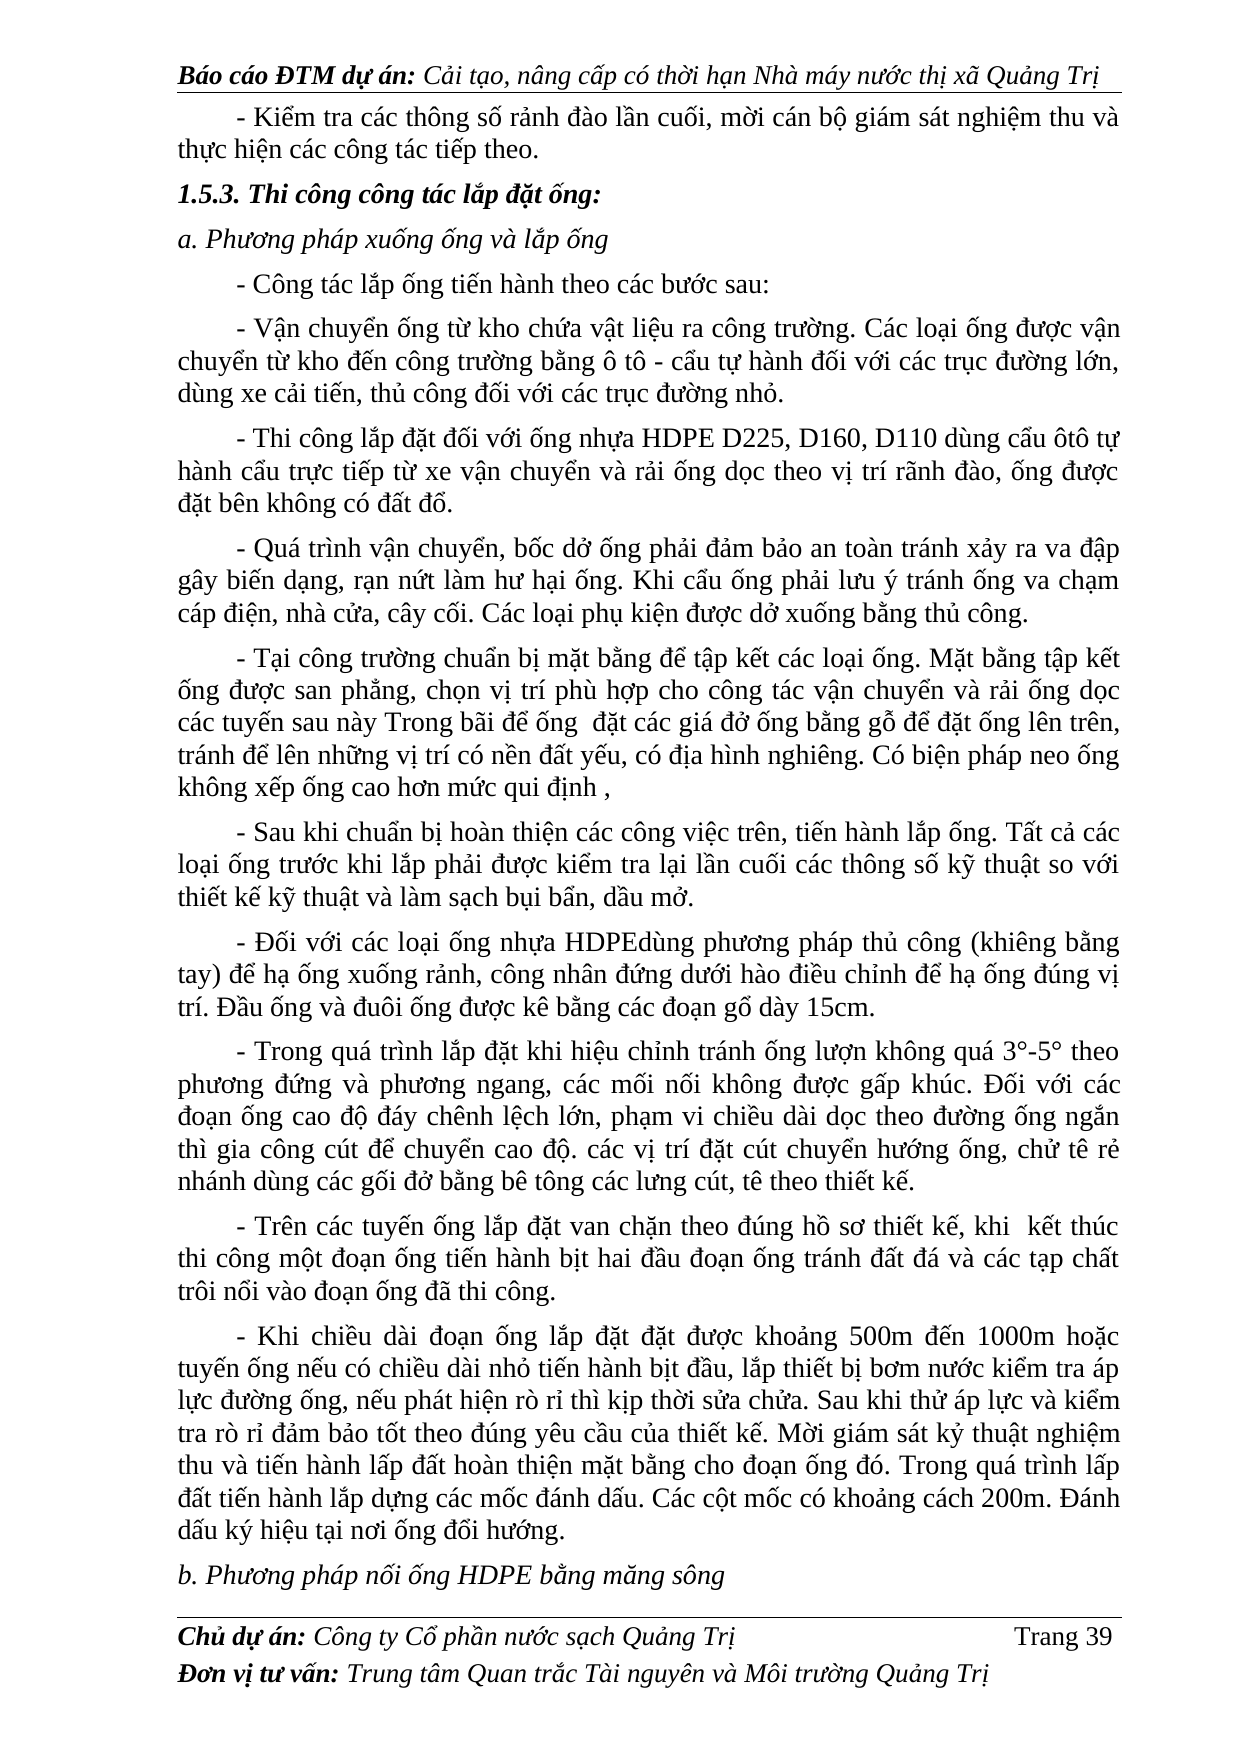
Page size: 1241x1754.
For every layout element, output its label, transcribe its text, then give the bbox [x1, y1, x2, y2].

text - Thi công lắp đặt đối với ống nhựa HDPE D225, D160, D110 dùng cẩu ôtô tự hành cẩu trực tiếp từ xe vận chuyển và rải ống dọc theo vị trí rãnh đào, ống được đặt bên không có đất đổ. [177, 421, 1122, 518]
text - Đối với các loại ống nhựa HDPEdùng phương pháp thủ công (khiêng bằng tay) để hạ ống xuống rảnh, công nhân đứng dưới hào điều chỉnh để hạ ống đúng vị trí. Đầu ống và đuôi ống được kê bằng các đoạn gổ dày 15cm. [177, 925, 1122, 1022]
text - Tại công trường chuẩn bị mặt bằng để tập kết các loại ống. Mặt bằng tập kết ống được san phẳng, chọn vị trí phù hợp cho công tác vận chuyển và rải ống dọc các tuyến sau này Trong bãi để ống đặt các giá đở ống bằng gỗ để đặt ống lên trên, tránh để lên những vị trí có nền đất yếu, có địa hình nghiêng. Có biện pháp neo ống không xếp ống cao hơn mức qui định , [177, 641, 1122, 803]
text - Trên các tuyến ống lắp đặt van chặn theo đúng hồ sơ thiết kế, khi kết thúc thi công một đoạn ống tiến hành bịt hai đầu đoạn ống tránh đất đá và các tạp chất trôi nổi vào đoạn ống đã thi công. [177, 1209, 1122, 1306]
text b. Phương pháp nối ống HDPE bằng măng sông [177, 1558, 1122, 1590]
text - Khi chiều dài đoạn ống lắp đặt đặt được khoảng 500m đến 1000m hoặc tuyến ống nếu có chiều dài nhỏ tiến hành bịt đầu, lắp thiết bị bơm nước kiểm tra áp lực đường ống, nếu phát hiện rò rỉ thì kịp thời sửa chửa. Sau khi thử áp lực và kiểm tra rò rỉ đảm bảo tốt theo đúng yêu cầu của thiết kế. Mời giám sát kỷ thuật nghiệm thu và tiến hành lấp đất hoàn thiện mặt bằng cho đoạn ống đó. Trong quá trình lấp đất tiến hành lắp dựng các mốc đánh dấu. Các cột mốc có khoảng cách 200m. Đánh dấu ký hiệu tại nơi ống đổi hướng. [177, 1319, 1122, 1545]
text - Sau khi chuẩn bị hoàn thiện các công việc trên, tiến hành lắp ống. Tất cả các loại ống trước khi lắp phải được kiểm tra lại lần cuối các thông số kỹ thuật so với thiết kế kỹ thuật và làm sạch bụi bẩn, dầu mở. [177, 815, 1122, 912]
text - Kiểm tra các thông số rảnh đào lần cuối, mời cán bộ giám sát nghiệm thu và thực hiện các công tác tiếp theo. [177, 99, 1122, 164]
text - Trong quá trình lắp đặt khi hiệu chỉnh tránh ống lượn không quá 3°-5° theo phương đứng và phương ngang, các mối nối không được gấp khúc. Đối với các đoạn ống cao độ đáy chênh lệch lớn, phạm vi chiều dài dọc theo đường ống ngắn thì gia công cút để chuyển cao độ. các vị trí đặt cút chuyển hướng ống, chử tê rẻ nhánh dùng các gối đở bằng bê tông các lưng cút, tê theo thiết kế. [177, 1034, 1122, 1196]
subtitle 1.5.3. Thi công công tác lắp đặt ống: [177, 177, 1122, 209]
text - Công tác lắp ống tiến hành theo các bước sau: [177, 267, 1122, 299]
text - Vận chuyển ống từ kho chứa vật liệu ra công trường. Các loại ống được vận chuyển từ kho đến công trường bằng ô tô - cẩu tự hành đối với các trục đường lớn, dùng xe cải tiến, thủ công đối với các trục đường nhỏ. [177, 312, 1122, 409]
text a. Phương pháp xuống ống và lắp ống [177, 222, 1122, 254]
text - Quá trình vận chuyển, bốc dở ống phải đảm bảo an toàn tránh xảy ra va đập gây biến dạng, rạn nứt làm hư hại ống. Khi cẩu ống phải lưu ý tránh ống va chạm cáp điện, nhà cửa, cây cối. Các loại phụ kiện được dở xuống bằng thủ công. [177, 531, 1122, 628]
